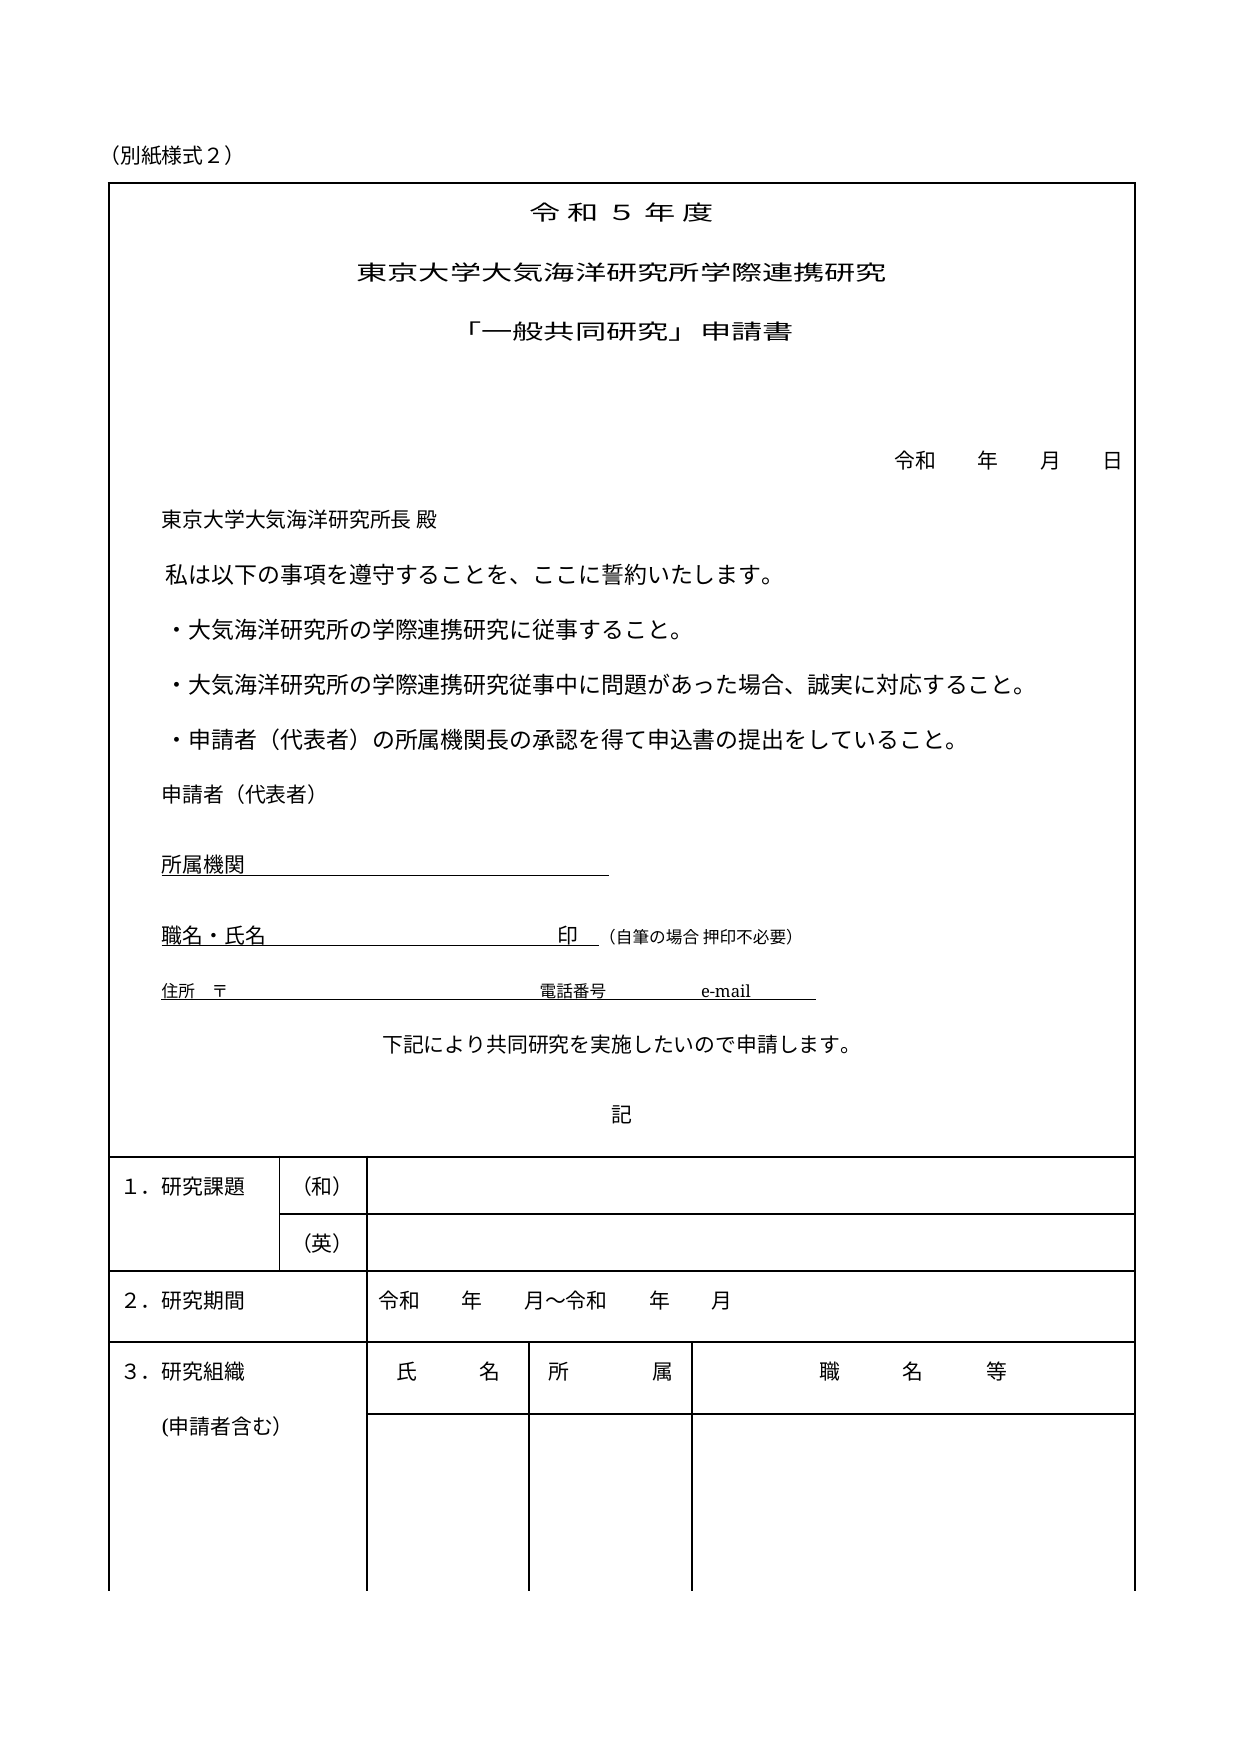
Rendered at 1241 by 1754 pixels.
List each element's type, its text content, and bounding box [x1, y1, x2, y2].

table_cell 令和 年 月～令和 年 月 [368, 1272, 1134, 1341]
table_cell 職 名 等 [693, 1343, 1134, 1412]
table_cell （和） [280, 1158, 366, 1213]
table_cell 氏 名 [368, 1343, 528, 1412]
table_cell 所 属 [530, 1343, 691, 1412]
table_cell （英） [280, 1215, 366, 1270]
table_cell [693, 1415, 1134, 1591]
text （別紙様式２） [89, 127, 1152, 182]
table_cell [530, 1415, 691, 1591]
table_cell [368, 1158, 1134, 1213]
table_cell ２．研究期間 [110, 1272, 366, 1341]
table_cell [368, 1215, 1134, 1270]
table_header 令 和 ５ 年 度 東京大学大気海洋研究所学際連携研究 「一般共同研究」申請書 令和 年 月 日 東京大学大気海洋研究所長 殿 私は以下の事項を遵守することを、ここに誓約いたします。 ・大気海洋研究所の学際連携研究に従事すること。 ・大気海洋研究所の学際連携研究従事中に問題があった場合、誠実に対応すること。 ・申請者（代表者）の所属機関長の承認を得て申込書の提出をしていること。 申請者（代表者） 所属機関 職名・氏名 印 （自筆の場合 押印不必要） 住所 〒 電話番号 e-mail 下記により共同研究を実施したいので申請します。 記 [110, 184, 1134, 1156]
table_cell １．研究課題 [110, 1158, 279, 1270]
table_cell ３．研究組織 (申請者含む） [110, 1343, 366, 1591]
table_cell [368, 1415, 528, 1591]
